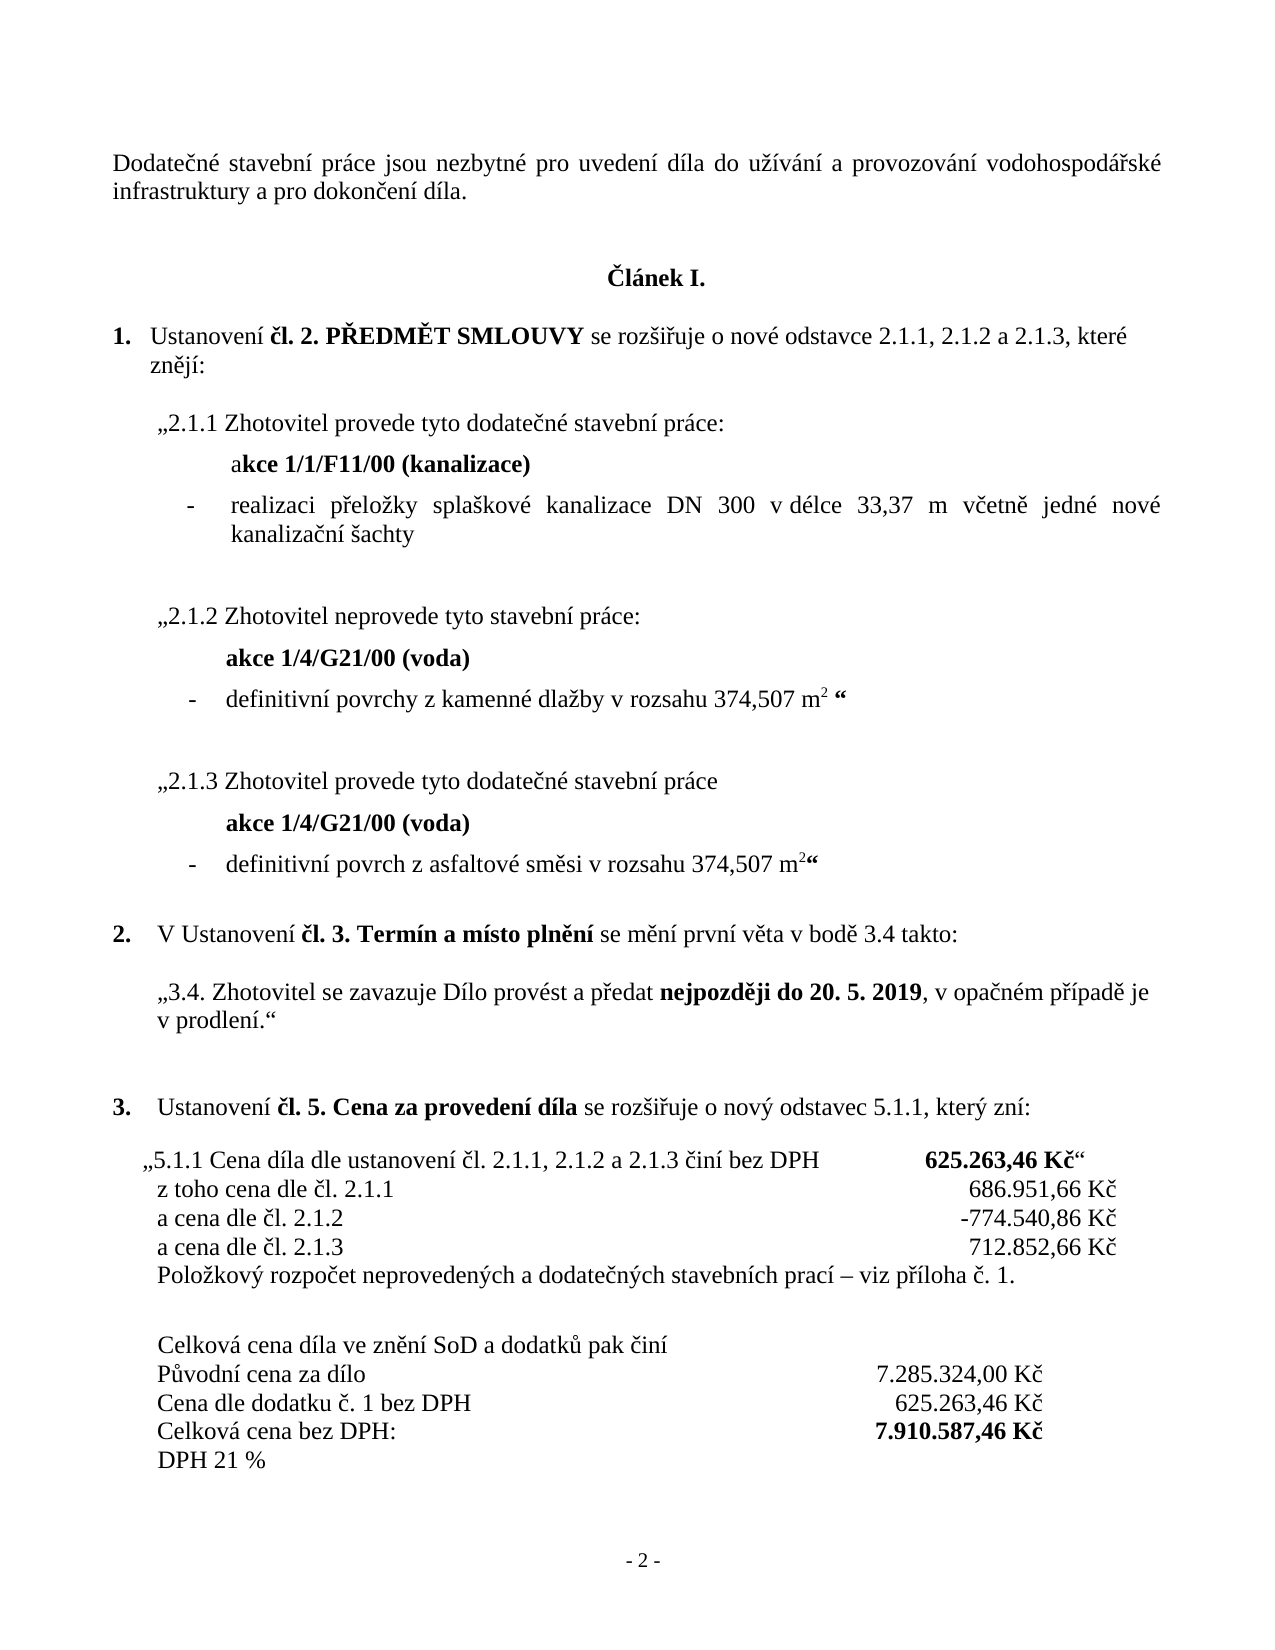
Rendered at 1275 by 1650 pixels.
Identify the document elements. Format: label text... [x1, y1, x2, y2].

text „2.1.2 Zhotovitel neprovede tyto stavební práce: [157, 601, 1161, 630]
text Dodatečné stavební práce jsou nezbytné pro uvedení díla do užívání a provozování vodohospodářské infrastruktury a pro dokončení díla. [112, 148, 1162, 205]
text Položkový rozpočet neprovedených a dodatečných stavebních prací – viz příloha č. 1. [112, 1261, 1146, 1289]
text akce 1/1/F11/00 (kanalizace) [186, 449, 1161, 478]
list z toho cena dle čl. 2.1.1 686.951,66 Kč [157, 1174, 1148, 1203]
list Ustanovení čl. 5. Cena za provedení díla se rozšiřuje o nový odstavec 5.1.1, který zní: [112, 1092, 1162, 1121]
text Článek I. [150, 263, 1162, 292]
list Původní cena za dílo 7.285.324,00 Kč [157, 1359, 1162, 1388]
list „5.1.1 Cena díla dle ustanovení čl. 2.1.1, 2.1.2 a 2.1.3 činí bez DPH 625.263,46 Kč“ [142, 1146, 1162, 1174]
text DPH 21 % [157, 1445, 1162, 1474]
list a cena dle čl. 2.1.2 -774.540,86 Kč [157, 1203, 1162, 1232]
list definitivní povrchy z kamenné dlažby v rozsahu “ [188, 684, 1161, 713]
list Ustanovení čl. 2. Předmět smlouvy se rozšiřuje o nové odstavce 2.1.1, 2.1.2 a 2.1.3, které znějí: [112, 321, 1162, 378]
list V Ustanovení čl. 3. Termín a místo plnění se mění první věta v bodě 3.4 takto: [112, 919, 1162, 948]
text akce 1/4/G21/00 (voda) [226, 643, 1161, 671]
list definitivní povrch z asfaltové směsi v rozsahu “ [188, 849, 1161, 878]
text akce 1/4/G21/00 (voda) [226, 808, 1161, 836]
list a cena dle čl. 2.1.3 712.852,66 Kč [157, 1232, 1162, 1261]
list realizaci přeložky splaškové kanalizace DN 300 v délce včetně jedné nové kanalizační šachty [186, 490, 1161, 548]
text „3.4. Zhotovitel se zavazuje Dílo provést a předat nejpozději do 20. 5. 2019, v opačném případě je v prodlení.“ [157, 977, 1162, 1034]
list Celková cena díla ve znění SoD a dodatků pak činí [157, 1330, 1162, 1359]
list Celková cena bez DPH: 7.910.587,46 Kč [157, 1416, 1162, 1445]
text „2.1.3 Zhotovitel provede tyto dodatečné stavební práce [157, 766, 1161, 795]
list Cena dle dodatku č. 1 bez DPH 625.263,46 Kč [157, 1388, 1162, 1416]
text „2.1.1 Zhotovitel provede tyto dodatečné stavební práce: [157, 408, 1161, 436]
